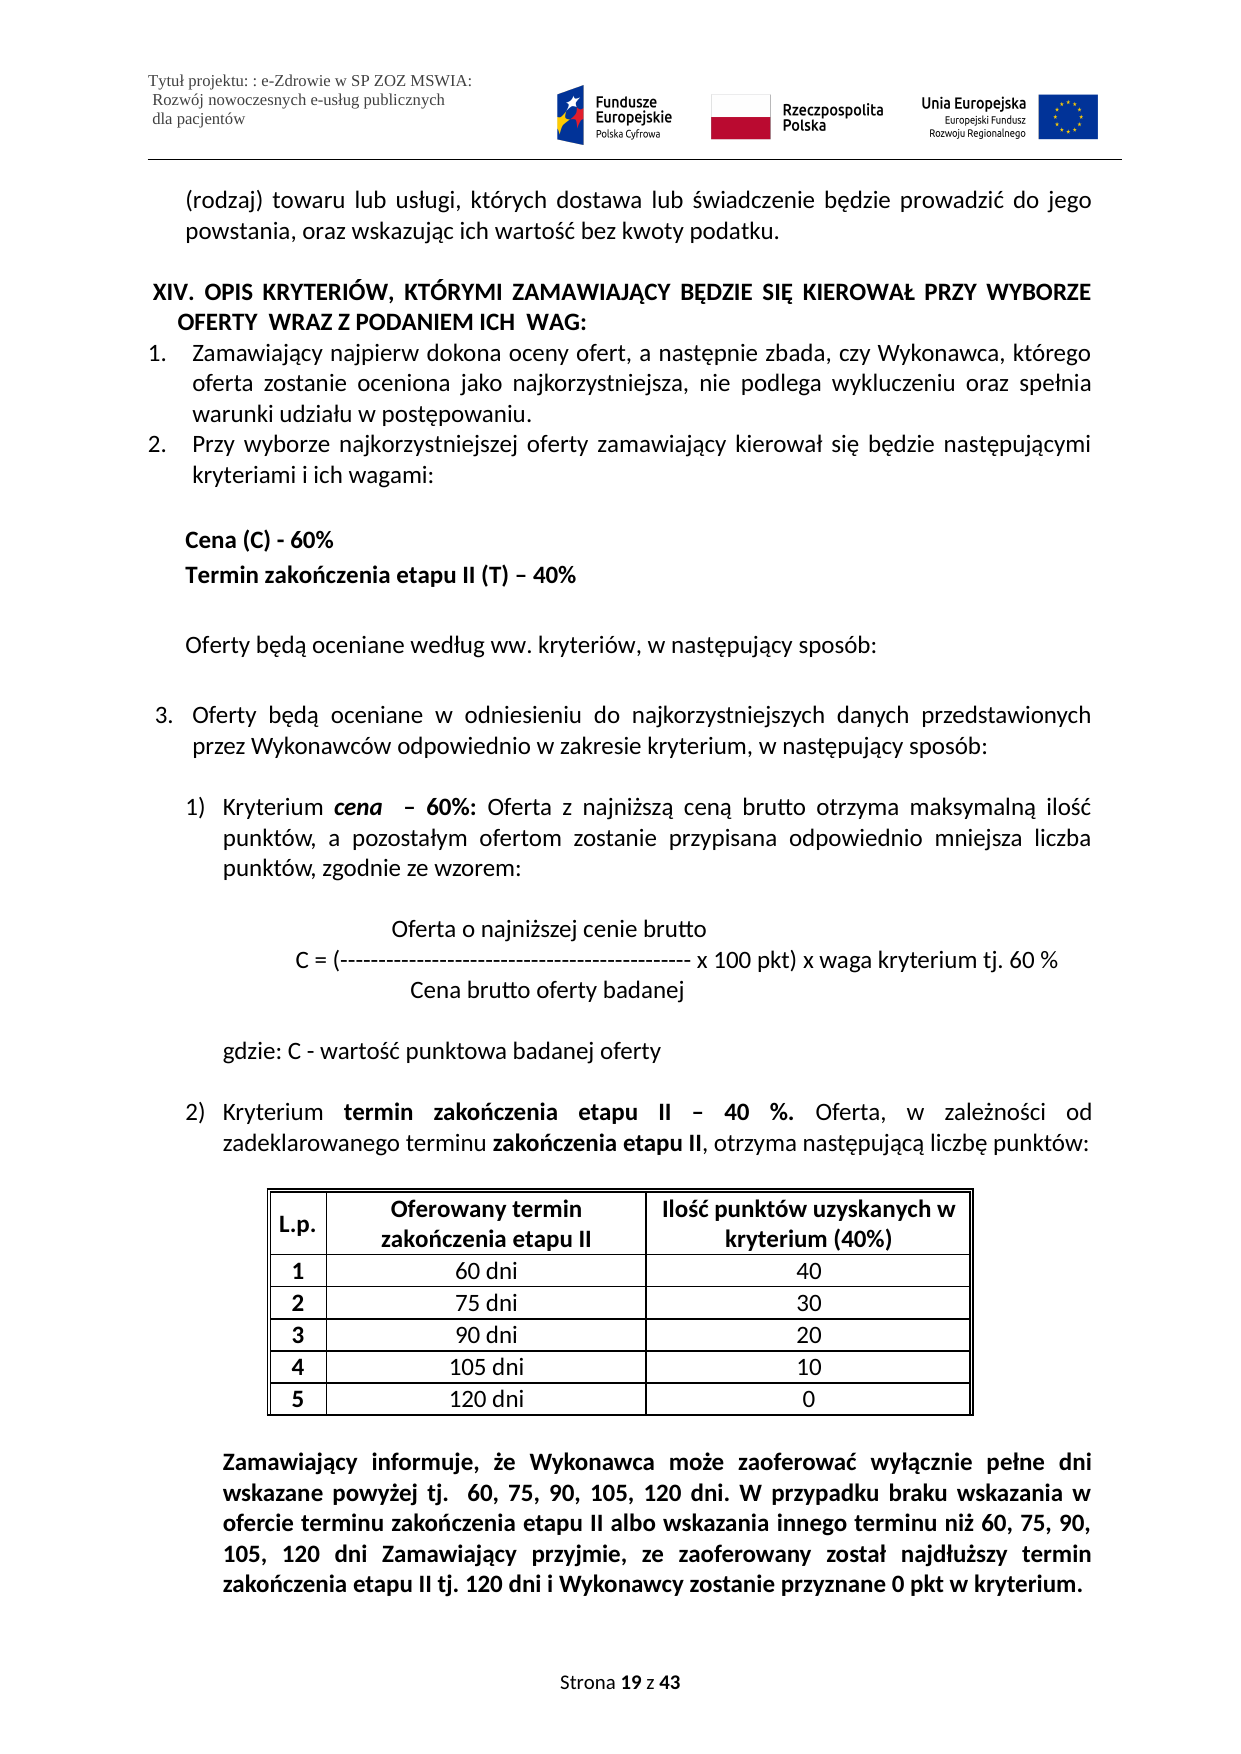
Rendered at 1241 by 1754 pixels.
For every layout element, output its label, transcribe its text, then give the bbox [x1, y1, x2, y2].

table_cell 105 dni [327, 1352, 645, 1382]
table_cell 20 [647, 1320, 969, 1350]
list Przy wyborze najkorzystniejszej oferty zamawiający kierował się będzie następującymi kryteriami i ich wagami: [148, 429, 1093, 490]
table_cell 75 dni [327, 1287, 645, 1318]
table_cell 2 [271, 1287, 326, 1318]
table_header L.p. [271, 1193, 326, 1254]
list Oferty będą oceniane w odniesieniu do najkorzystniejszych danych przedstawionych przez Wykonawców odpowiednio w zakresie kryterium, w następujący sposób: [154, 700, 1093, 761]
list Kryterium cena – 60%: Oferta z najniższą ceną brutto otrzyma maksymalną ilość punktów, a pozostałym ofertom zostanie przypisana odpowiednio mniejsza liczba punktów, zgodnie ze wzorem: [185, 791, 1093, 883]
text Oferta o najniższej cenie brutto [148, 913, 1093, 944]
table_cell 3 [271, 1320, 326, 1350]
table_cell 40 [647, 1255, 969, 1286]
text gdzie: C - wartość punktowa badanej oferty [223, 1035, 1093, 1066]
text XIV. OPIS KRYTERIÓW, KTÓRYMI ZAMAWIAJĄCY BĘDZIE SIĘ KIEROWAŁ PRZY WYBORZE OFERTY WRAZ Z PODANIEM ICH WAG: [153, 276, 1093, 337]
table_cell 90 dni [327, 1320, 645, 1350]
list Zamawiający najpierw dokona oceny ofert, a następnie zbada, czy Wykonawca, którego oferta zostanie oceniona jako najkorzystniejsza, nie podlega wykluczeniu oraz spełnia warunki udziału w postępowaniu. [148, 337, 1093, 429]
table_cell 120 dni [327, 1384, 645, 1414]
table_cell 4 [271, 1352, 326, 1382]
table_cell 30 [647, 1287, 969, 1318]
text C = (---------------------------------------------- x 100 pkt) x waga kryterium tj. 60 % [148, 944, 1093, 974]
table_header Oferowany termin zakończenia etapu II [327, 1193, 645, 1254]
table_header Ilość punktów uzyskanych w kryterium (40%) [647, 1193, 969, 1254]
list Kryterium termin zakończenia etapu II – 40 %. Oferta, w zależności od zadeklarowanego terminu zakończenia etapu II, otrzyma następującą liczbę punktów: [185, 1096, 1093, 1157]
table_cell 0 [647, 1384, 969, 1414]
text Termin zakończenia etapu II (T) – 40% [185, 560, 1093, 590]
text Cena (C) - 60% [185, 525, 1093, 555]
table_cell 60 dni [327, 1255, 645, 1286]
picture [544, 70, 1111, 160]
text Cena brutto oferty badanej [148, 974, 1093, 1005]
table_cell 10 [647, 1352, 969, 1382]
text Zamawiający informuje, że Wykonawca może zaoferować wyłącznie pełne dni wskazane powyżej tj. 60, 75, 90, 105, 120 dni. W przypadku braku wskazania w ofercie terminu zakończenia etapu II albo wskazania innego terminu niż 60, 75, 90, 105, 120 dni Zamawiający przyjmie, ze zaoferowany został najdłuższy termin zakończenia etapu II tj. 120 dni i Wykonawcy zostanie przyznane 0 pkt w kryterium. [223, 1446, 1093, 1599]
table_cell 1 [271, 1255, 326, 1286]
text Oferty będą oceniane według ww. kryteriów, w następujący sposób: [185, 630, 1093, 660]
table_cell 5 [271, 1384, 326, 1414]
